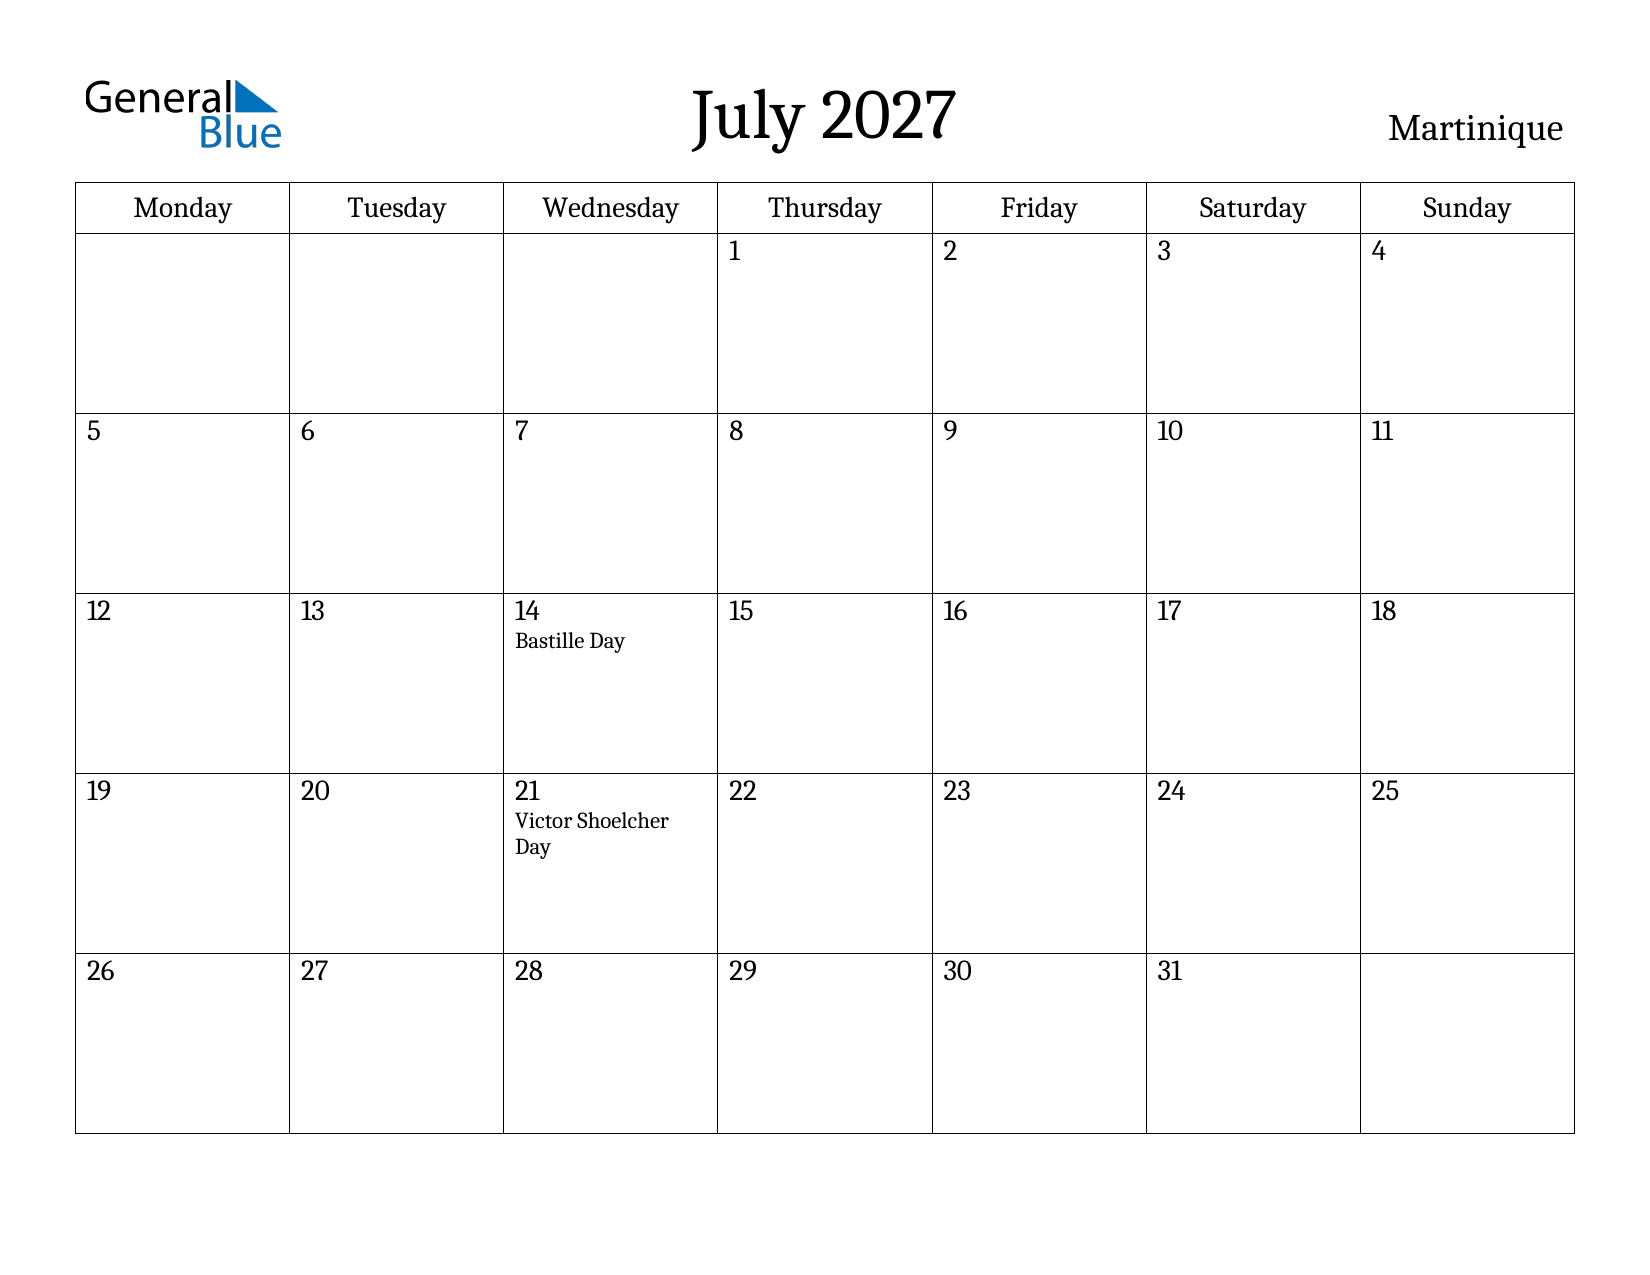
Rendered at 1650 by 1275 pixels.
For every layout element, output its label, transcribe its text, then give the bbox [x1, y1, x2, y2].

table_cell Victor Shoelcher Day [504, 808, 717, 953]
table_cell [504, 988, 717, 1133]
table_cell 19 [76, 774, 289, 807]
table_cell 21 [504, 774, 717, 807]
table_cell [504, 448, 717, 593]
table_cell 9 [933, 414, 1146, 447]
table_cell [933, 267, 1146, 413]
table_cell [1361, 988, 1574, 1133]
table_cell [1147, 627, 1360, 773]
table_cell 15 [718, 594, 932, 627]
table_header July 2027 [504, 75, 1146, 182]
table_cell [290, 808, 503, 953]
table_cell 14 [504, 594, 717, 627]
table_cell 1 [718, 234, 932, 267]
table_cell 5 [76, 414, 289, 447]
table_cell Friday [933, 183, 1146, 233]
table_cell Tuesday [290, 183, 503, 233]
table_cell Sunday [1361, 183, 1574, 233]
picture [86, 80, 281, 148]
table_cell [76, 808, 289, 953]
table_cell 8 [718, 414, 932, 447]
table_cell 4 [1361, 234, 1574, 267]
table_cell 22 [718, 774, 932, 807]
table_cell 29 [718, 954, 932, 987]
table_cell [718, 808, 932, 953]
table_cell 3 [1147, 234, 1360, 267]
table_cell [1361, 627, 1574, 773]
table_cell 6 [290, 414, 503, 447]
table_cell Monday [76, 183, 289, 233]
table_cell 28 [504, 954, 717, 987]
table_cell 26 [76, 954, 289, 987]
table_cell 10 [1147, 414, 1360, 447]
table_cell [504, 234, 717, 267]
table_cell 16 [933, 594, 1146, 627]
table_cell [76, 627, 289, 773]
table_cell [76, 234, 289, 267]
table_cell 12 [76, 594, 289, 627]
table_cell [1147, 448, 1360, 593]
table_cell [290, 448, 503, 593]
table_cell [718, 448, 932, 593]
table_cell 27 [290, 954, 503, 987]
table_cell 30 [933, 954, 1146, 987]
table_cell 2 [933, 234, 1146, 267]
table_cell 17 [1147, 594, 1360, 627]
table_cell [1147, 808, 1360, 953]
table_cell [290, 988, 503, 1133]
table_cell [76, 267, 289, 413]
table_cell [290, 234, 503, 267]
table_cell Bastille Day [504, 627, 717, 773]
table_cell [1361, 448, 1574, 593]
table_cell [933, 988, 1146, 1133]
table_cell [1361, 267, 1574, 413]
table_cell [290, 627, 503, 773]
table_cell [718, 627, 932, 773]
table_cell [290, 267, 503, 413]
table_cell Saturday [1147, 183, 1360, 233]
table_cell 23 [933, 774, 1146, 807]
table_cell [1361, 954, 1574, 987]
table_cell [1361, 808, 1574, 953]
table_cell 25 [1361, 774, 1574, 807]
table_cell [933, 627, 1146, 773]
table_cell [718, 988, 932, 1133]
table_header [76, 75, 503, 182]
table_cell 20 [290, 774, 503, 807]
table_cell [933, 808, 1146, 953]
table_cell 24 [1147, 774, 1360, 807]
table_cell 31 [1147, 954, 1360, 987]
table_cell Thursday [718, 183, 932, 233]
table_cell [76, 448, 289, 593]
table_cell 18 [1361, 594, 1574, 627]
table_cell [76, 988, 289, 1133]
table_cell 13 [290, 594, 503, 627]
table_cell [933, 448, 1146, 593]
table_cell [1147, 988, 1360, 1133]
table_cell Wednesday [504, 183, 717, 233]
table_cell 7 [504, 414, 717, 447]
table_cell 11 [1361, 414, 1574, 447]
table_header Martinique [1146, 75, 1574, 182]
table_cell [1147, 267, 1360, 413]
table_cell [718, 267, 932, 413]
table_cell [504, 267, 717, 413]
